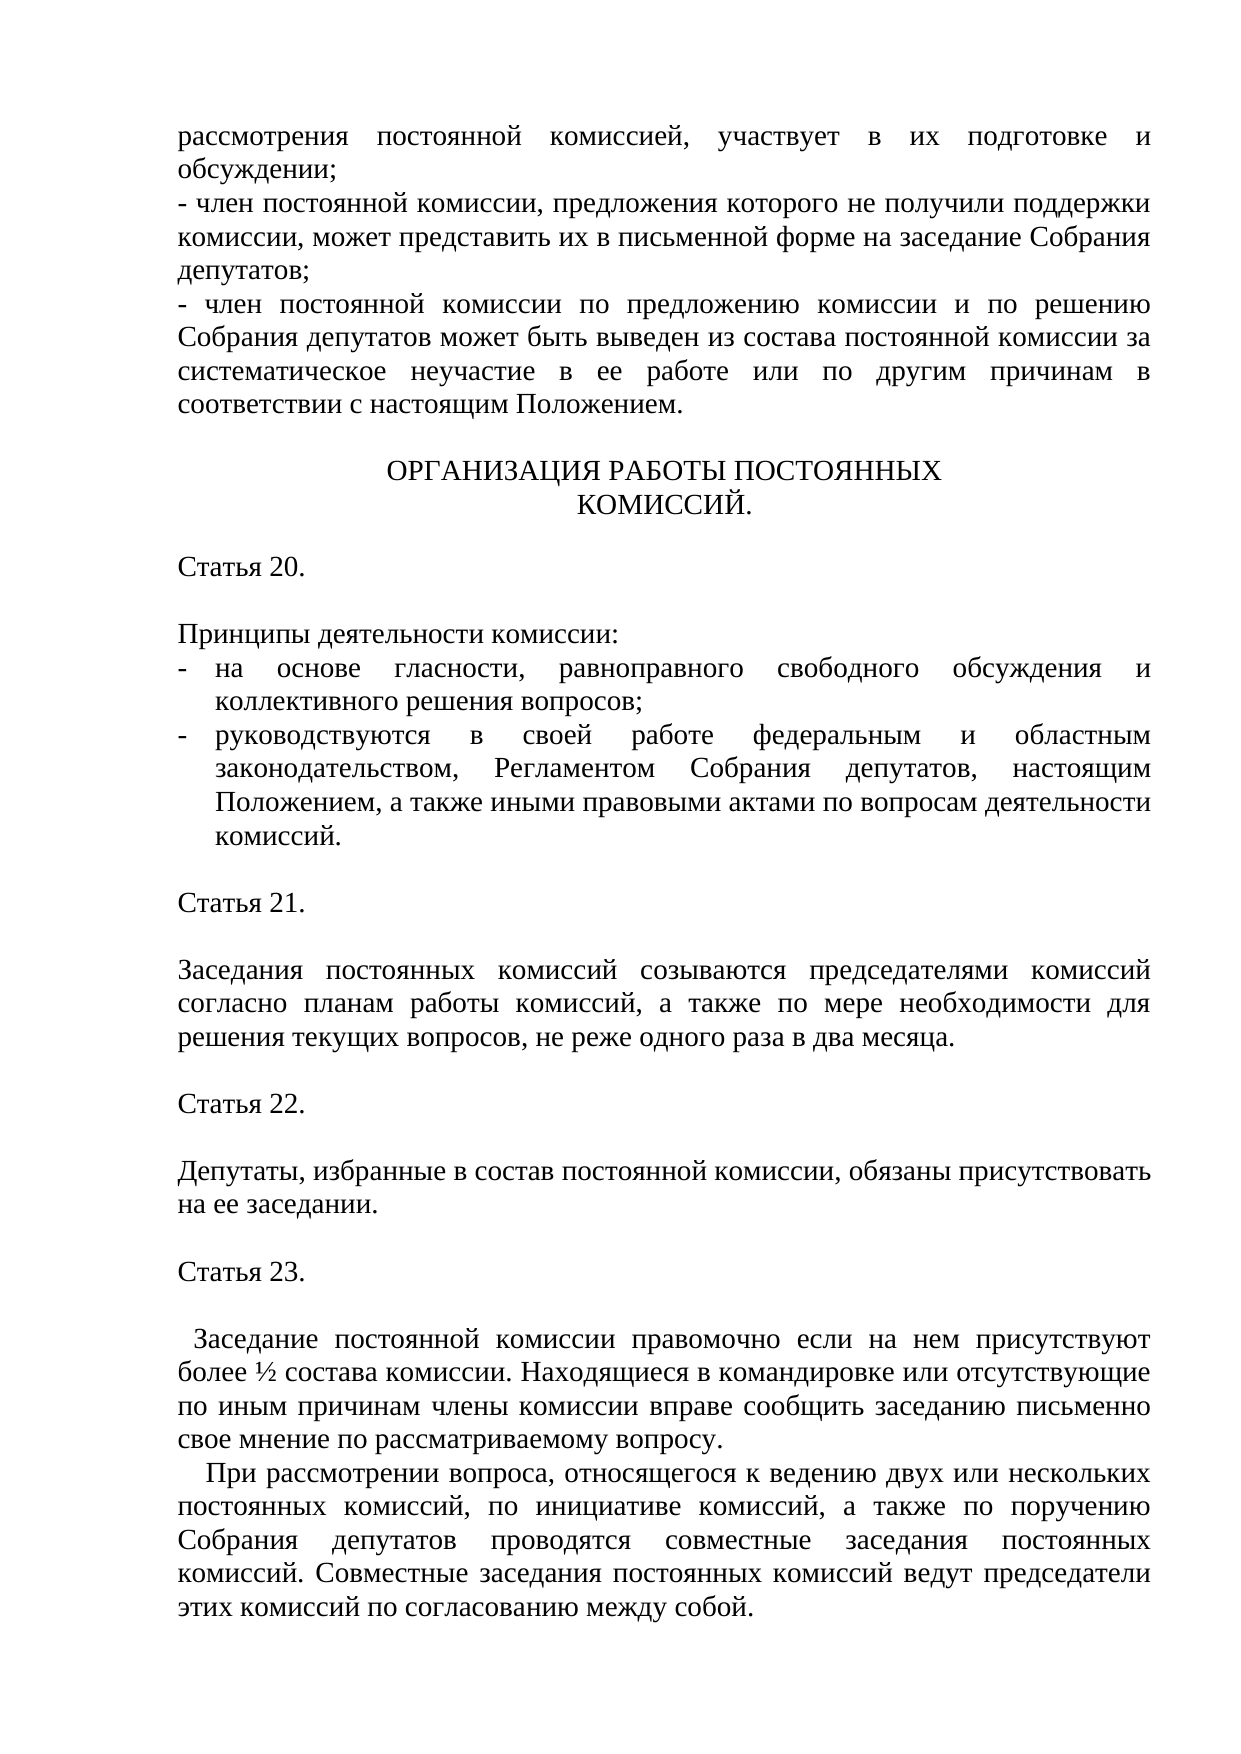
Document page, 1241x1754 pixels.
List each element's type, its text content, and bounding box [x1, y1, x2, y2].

text Заседания постоянных комиссий созываются председателями комиссий согласно планам работы комиссий, а также по мере необходимости для решения текущих вопросов, не реже одного раза в два месяца. [177, 952, 1152, 1052]
text Принципы деятельности комиссии: [177, 616, 1152, 650]
text Статья 20. [177, 549, 1152, 583]
text КОМИССИЙ. [177, 487, 1152, 521]
text Заседание постоянной комиссии правомочно если на нем присутствуют более ½ состава комиссии. Находящиеся в командировке или отсутствующие по иным причинам члены комиссии вправе сообщить заседанию письменно свое мнение по рассматриваемому вопросу. [177, 1321, 1152, 1455]
text - член постоянной комиссии, предложения которого не получили поддержки комиссии, может представить их в письменной форме на заседание Собрания депутатов; [177, 185, 1152, 286]
text Статья 22. [177, 1086, 1152, 1119]
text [177, 118, 1152, 185]
text ОРГАНИЗАЦИЯ РАБОТЫ ПОСТОЯННЫХ [177, 453, 1152, 487]
text При рассмотрении вопроса, относящегося к ведению двух или нескольких постоянных комиссий, по инициативе комиссий, а также по поручению Собрания депутатов проводятся совместные заседания постоянных комиссий. Совместные заседания постоянных комиссий ведут председатели этих комиссий по согласованию между собой. [177, 1455, 1152, 1623]
list на основе гласности, равноправного свободного обсуждения и коллективного решения вопросов; [177, 650, 1152, 717]
text Статья 23. [177, 1254, 1152, 1287]
text Депутаты, избранные в состав постоянной комиссии, обязаны присутствовать на ее заседании. [177, 1153, 1152, 1220]
text - член постоянной комиссии по предложению комиссии и по решению Собрания депутатов может быть выведен из состава постоянной комиссии за систематическое неучастие в ее работе или по другим причинам в соответствии с настоящим Положением. [177, 286, 1152, 420]
list руководствуются в своей работе федеральным и областным законодательством, Регламентом Собрания депутатов, настоящим Положением, а также иными правовыми актами по вопросам деятельности комиссий. [177, 717, 1152, 851]
text Статья 21. [177, 885, 1152, 918]
